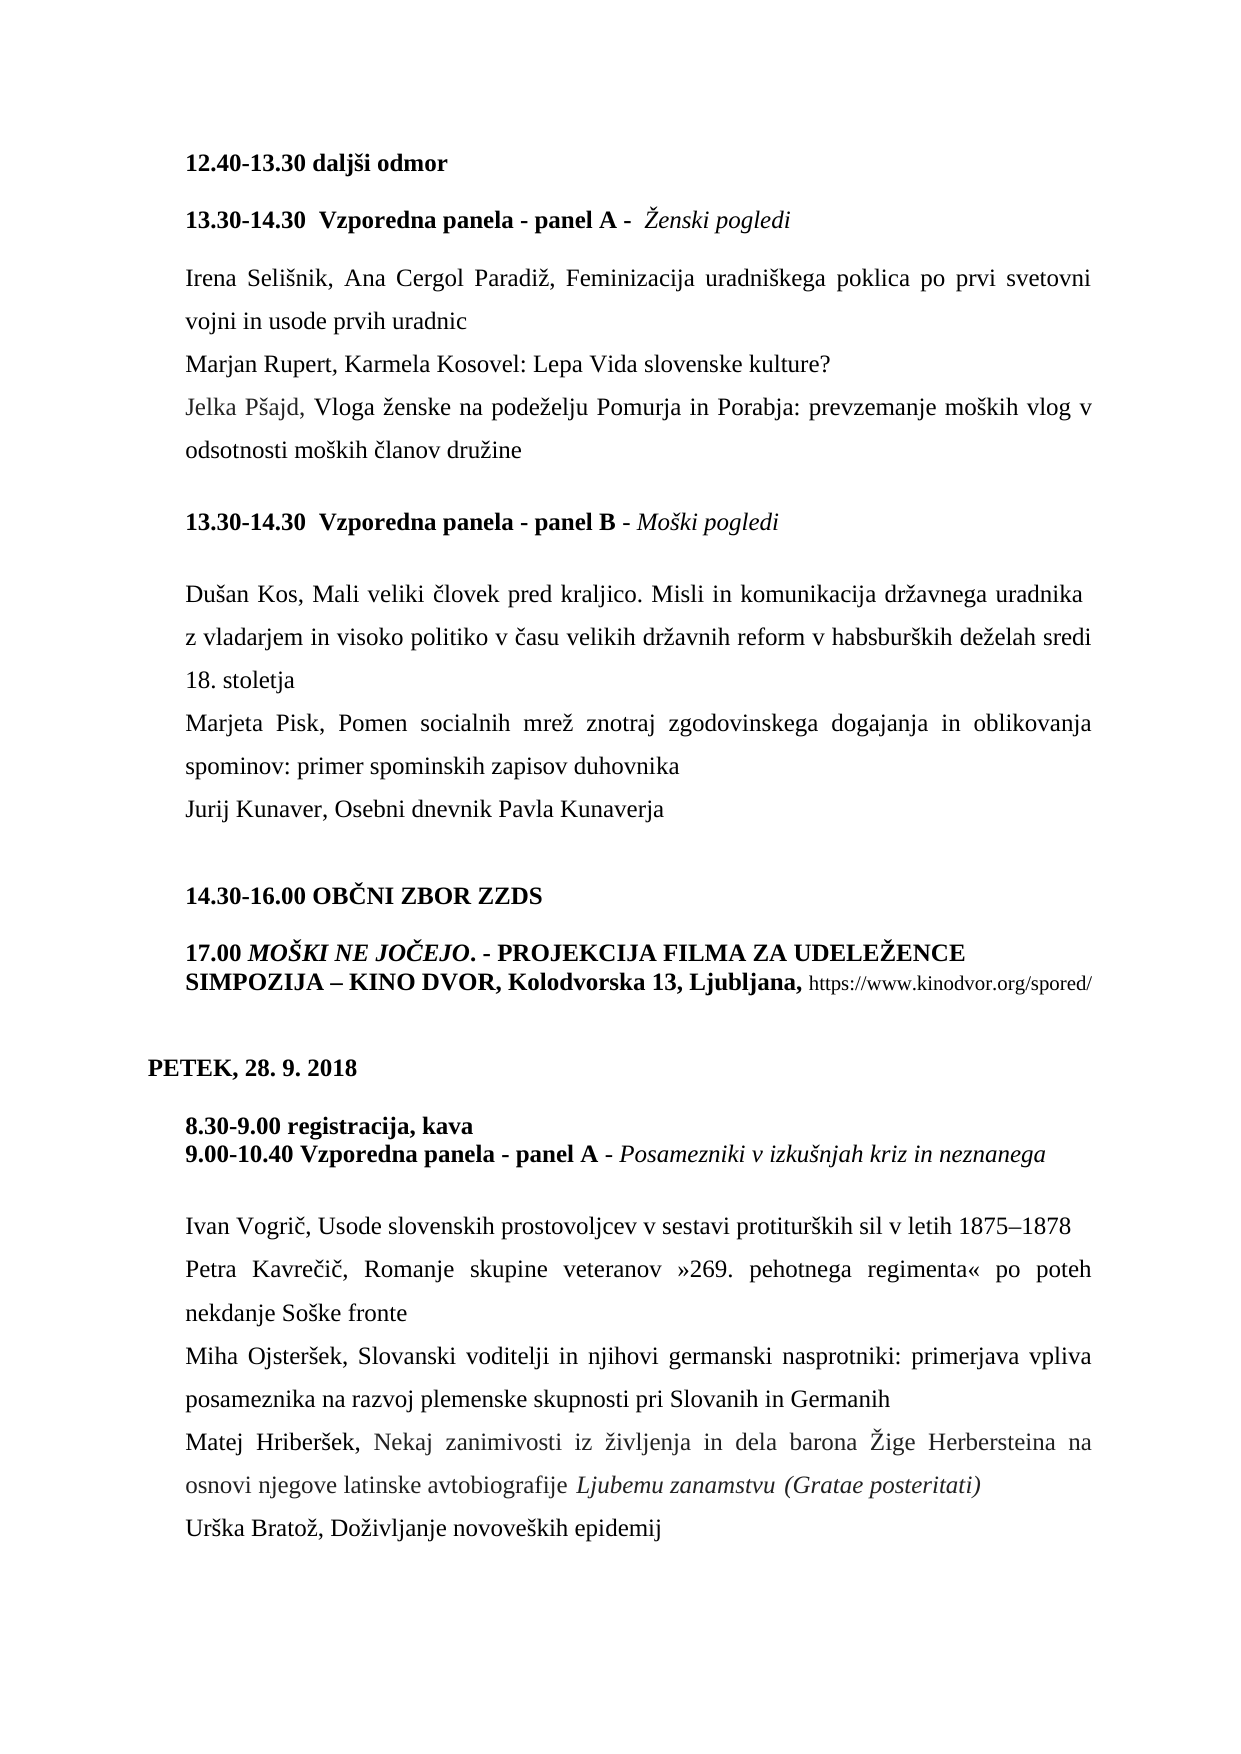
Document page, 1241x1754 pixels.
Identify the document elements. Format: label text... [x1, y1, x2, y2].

text Jurij Kunaver, Osebni dnevnik Pavla Kunaverja [185, 794, 1093, 823]
text PETEK, 28. 9. 2018 [148, 1053, 1093, 1082]
text 13.30-14.30 Vzporedna panela - panel A - Ženski pogledi [185, 205, 1093, 234]
text Jelka Pšajd, Vloga ženske na podeželju Pomurja in Porabja: prevzemanje moških vlog v odsotnosti moških članov družine [185, 392, 1093, 464]
text Dušan Kos, Mali veliki človek pred kraljico. Misli in komunikacija državnega uradnika z vladarjem in visoko politiko v času velikih državnih reform v habsburških deželah sredi 18. stoletja [185, 579, 1093, 694]
text Marjeta Pisk, Pomen socialnih mrež znotraj zgodovinskega dogajanja in oblikovanja spominov: primer spominskih zapisov duhovnika [185, 708, 1093, 780]
text 17.00 MOŠKI NE JOČEJO. - PROJEKCIJA FILMA ZA UDELEŽENCE SIMPOZIJA – KINO DVOR, Kolodvorska 13, Ljubljana, https://www.kinodvor.org/spored/ [185, 938, 1093, 996]
text Matej Hriberšek, Nekaj zanimivosti iz življenja in dela barona Žige Herbersteina na osnovi njegove latinske avtobiografije Ljubemu zanamstvu (Gratae posteritati) [185, 1427, 1093, 1499]
text 14.30-16.00 OBČNI ZBOR ZZDS [185, 881, 1093, 909]
text 12.40-13.30 daljši odmor [185, 148, 1093, 176]
text 9.00-10.40 Vzporedna panela - panel A - Posamezniki v izkušnjah kriz in neznanega [185, 1139, 1093, 1168]
text Irena Selišnik, Ana Cergol Paradiž, Feminizacija uradniškega poklica po prvi svetovni vojni in usode prvih uradnic [185, 263, 1093, 334]
text 13.30-14.30 Vzporedna panela - panel B - Moški pogledi [185, 507, 1093, 536]
text Miha Ojsteršek, Slovanski voditelji in njihovi germanski nasprotniki: primerjava vpliva posameznika na razvoj plemenske skupnosti pri Slovanih in Germanih [185, 1341, 1093, 1413]
text Petra Kavrečič, Romanje skupine veteranov »269. pehotnega regimenta« po poteh nekdanje Soške fronte [185, 1254, 1093, 1326]
text 8.30-9.00 registracija, kava [185, 1111, 1093, 1139]
text Marjan Rupert, Karmela Kosovel: Lepa Vida slovenske kulture? [185, 349, 1093, 378]
text Urška Bratož, Doživljanje novoveških epidemij [185, 1513, 1093, 1542]
text Ivan Vogrič, Usode slovenskih prostovoljcev v sestavi protiturških sil v letih 1875–1878 [185, 1211, 1093, 1240]
